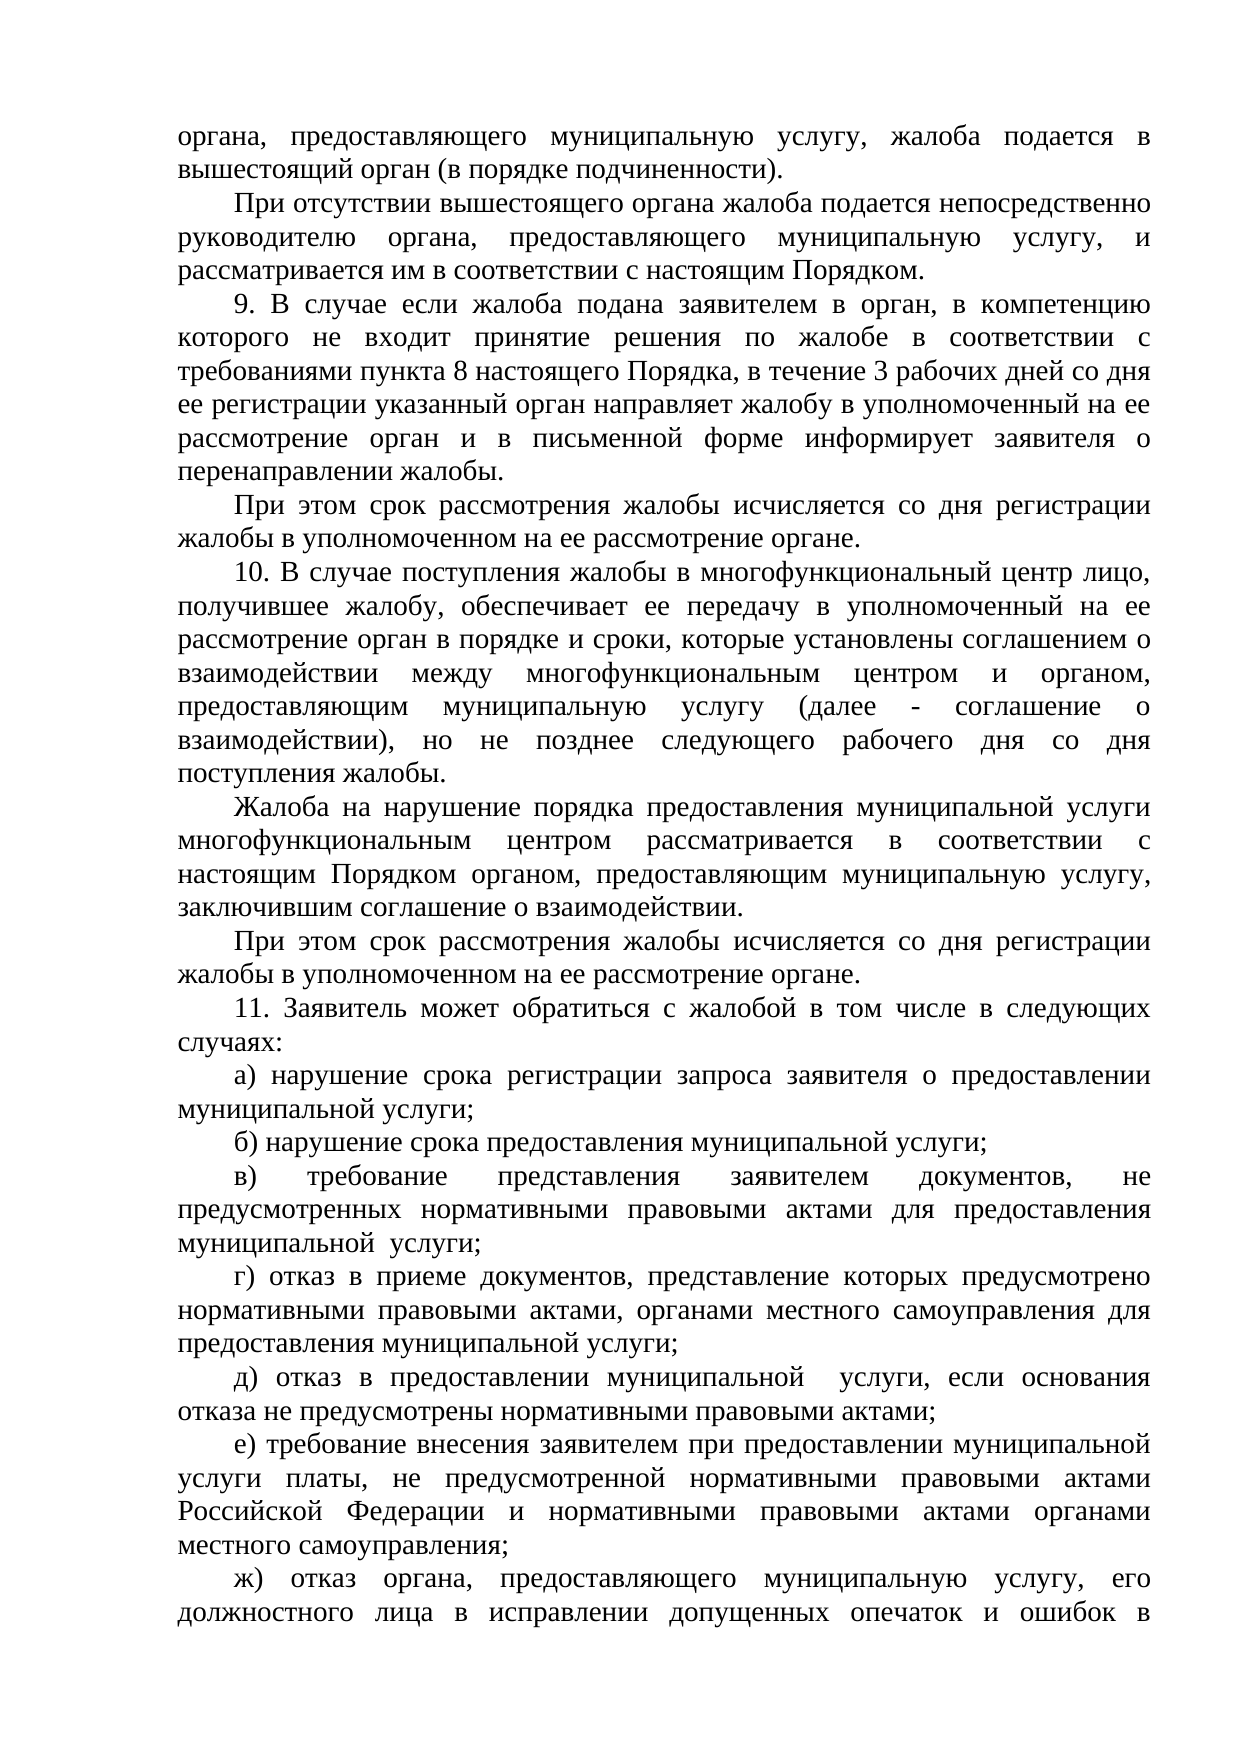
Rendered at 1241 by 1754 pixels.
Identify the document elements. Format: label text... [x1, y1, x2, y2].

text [177, 118, 1152, 185]
text 11. Заявитель может обратиться с жалобой в том числе в следующих случаях: [177, 990, 1152, 1057]
text в) требование представления заявителем документов, не предусмотренных нормативными правовыми актами для предоставления муниципальной услуги; [177, 1158, 1152, 1258]
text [177, 1560, 1152, 1627]
text При отсутствии вышестоящего органа жалоба подается непосредственно руководителю органа, предоставляющего муниципальную услугу, и рассматривается им в соответствии с настоящим Порядком. [177, 185, 1152, 286]
text При этом срок рассмотрения жалобы исчисляется со дня регистрации жалобы в уполномоченном на ее рассмотрение органе. [177, 923, 1152, 990]
text е) требование внесения заявителем при предоставлении муниципальной услуги платы, не предусмотренной нормативными правовыми актами Российской Федерации и нормативными правовыми актами органами местного самоуправления; [177, 1426, 1152, 1560]
text При этом срок рассмотрения жалобы исчисляется со дня регистрации жалобы в уполномоченном на ее рассмотрение органе. [177, 487, 1152, 554]
text г) отказ в приеме документов, представление которых предусмотрено нормативными правовыми актами, органами местного самоуправления для предоставления муниципальной услуги; [177, 1258, 1152, 1359]
text 10. В случае поступления жалобы в многофункциональный центр лицо, получившее жалобу, обеспечивает ее передачу в уполномоченный на ее рассмотрение орган в порядке и сроки, которые установлены соглашением о взаимодействии между многофункциональным центром и органом, предоставляющим муниципальную услугу (далее - соглашение о взаимодействии), но не позднее следующего рабочего дня со дня поступления жалобы. [177, 554, 1152, 789]
text а) нарушение срока регистрации запроса заявителя о предоставлении муниципальной услуги; [177, 1057, 1152, 1124]
text б) нарушение срока предоставления муниципальной услуги; [177, 1124, 1152, 1158]
text Жалоба на нарушение порядка предоставления муниципальной услуги многофункциональным центром рассматривается в соответствии с настоящим Порядком органом, предоставляющим муниципальную услугу, заключившим соглашение о взаимодействии. [177, 789, 1152, 923]
text 9. В случае если жалоба подана заявителем в орган, в компетенцию которого не входит принятие решения по жалобе в соответствии с требованиями пункта 8 настоящего Порядка, в течение 3 рабочих дней со дня ее регистрации указанный орган направляет жалобу в уполномоченный на ее рассмотрение орган и в письменной форме информирует заявителя о перенаправлении жалобы. [177, 286, 1152, 487]
text д) отказ в предоставлении муниципальной услуги, если основания отказа не предусмотрены нормативными правовыми актами; [177, 1359, 1152, 1426]
